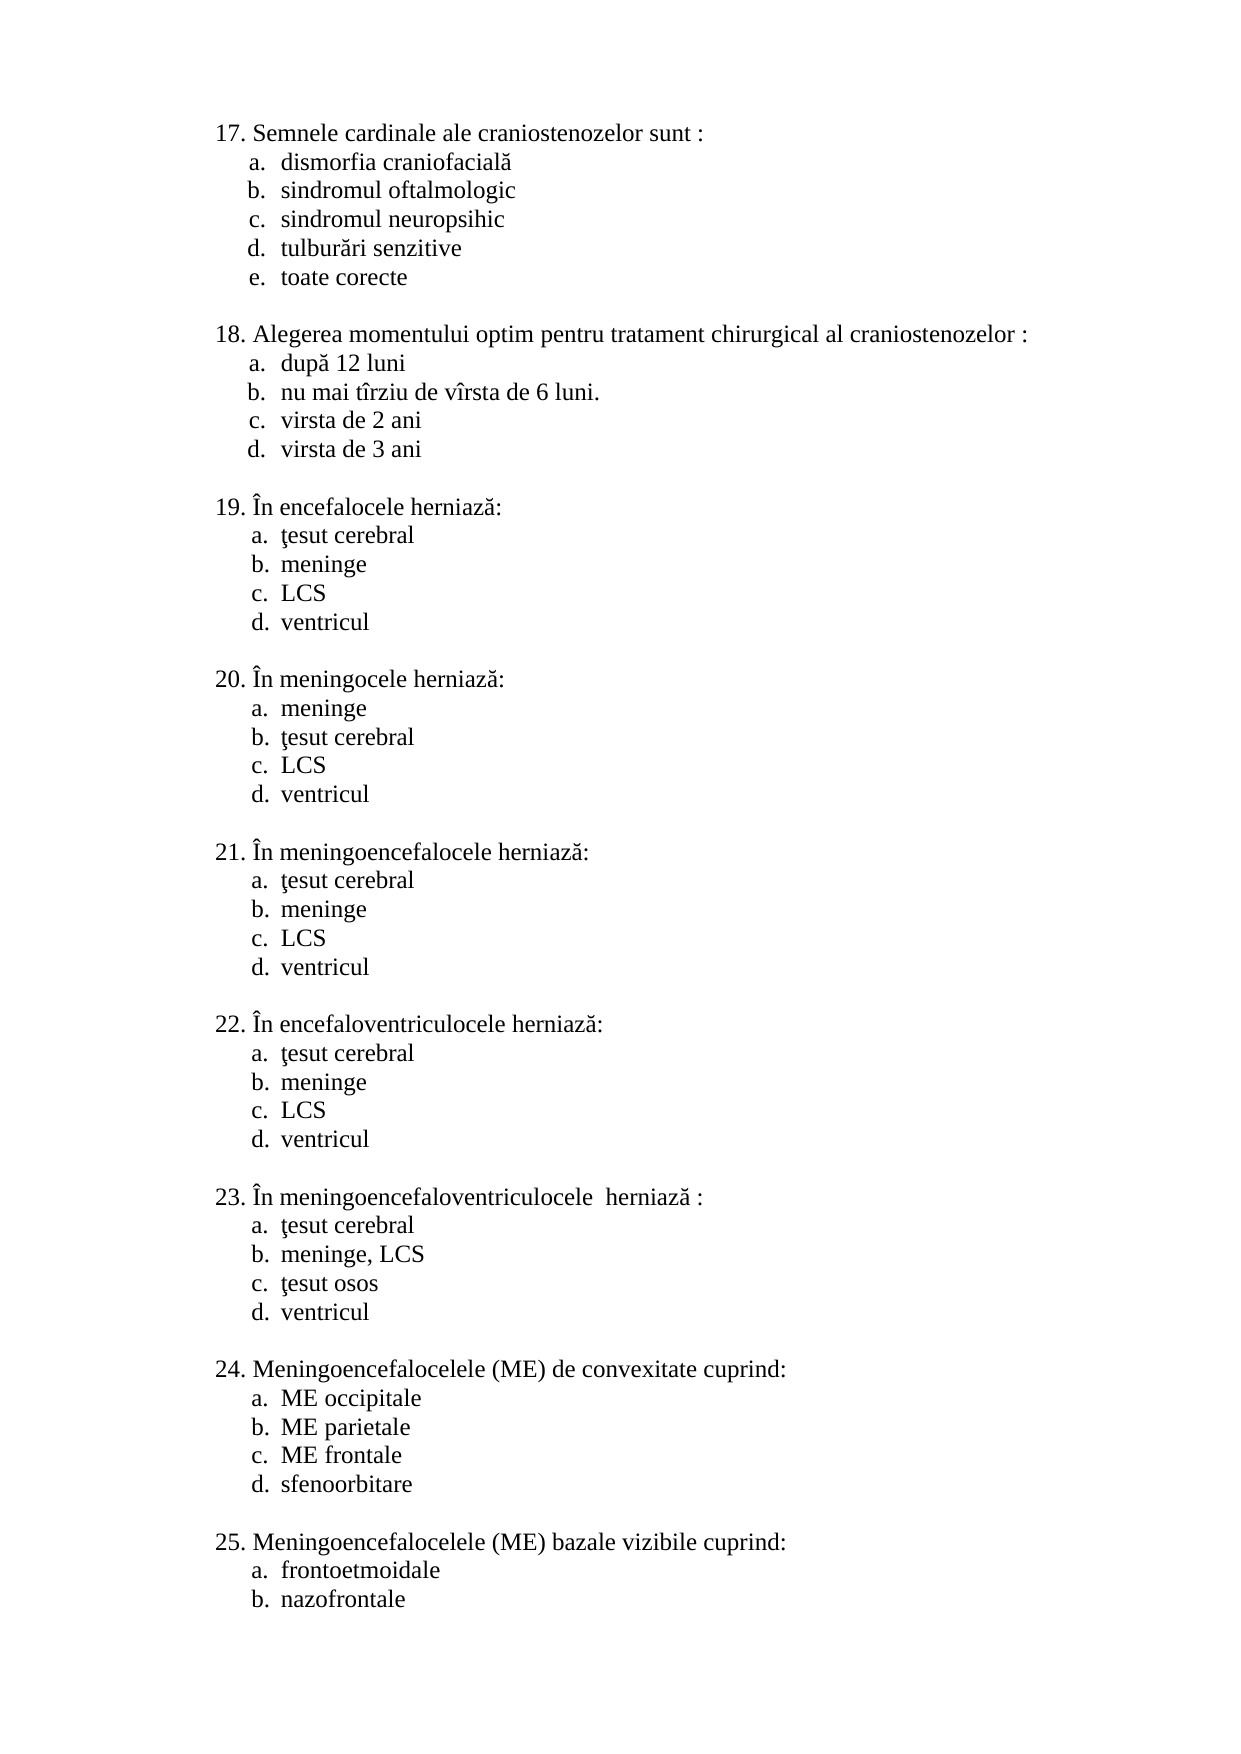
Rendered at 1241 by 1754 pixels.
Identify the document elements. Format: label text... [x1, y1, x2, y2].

list În meningocele herniază: [215, 664, 1152, 693]
list ventricul [251, 952, 1152, 981]
list ţesut osos [251, 1268, 1152, 1297]
list ventricul [251, 779, 1152, 808]
list nu mai tîrziu de vîrsta de 6 luni. [266, 377, 1152, 406]
list Meningoencefalocelele (ME) bazale vizibile cuprind: [215, 1527, 1152, 1556]
list după 12 luni [266, 348, 1152, 377]
list meninge [251, 693, 1152, 722]
list Alegerea momentului optim pentru tratament chirurgical al craniostenozelor : [215, 319, 1152, 348]
list sindromul oftalmologic [266, 176, 1152, 204]
list sindromul neuropsihic [266, 204, 1152, 233]
list virsta de 3 ani [266, 434, 1152, 463]
list LCS [251, 1096, 1152, 1124]
list meninge [251, 1067, 1152, 1096]
list ţesut cerebral [251, 866, 1152, 894]
list meninge [251, 894, 1152, 923]
list ME occipitale [251, 1383, 1152, 1412]
list În encefaloventriculocele herniază: [215, 1009, 1152, 1038]
list În encefalocele herniază: [215, 492, 1152, 521]
list LCS [251, 578, 1152, 607]
list ventricul [251, 1297, 1152, 1326]
list nazofrontale [251, 1584, 1152, 1613]
list ventricul [251, 607, 1152, 636]
list În meningoencefaloventriculocele herniază : [215, 1182, 1152, 1211]
list LCS [251, 923, 1152, 952]
list Meningoencefalocelele (ME) de convexitate cuprind: [215, 1354, 1152, 1383]
list meninge [251, 549, 1152, 578]
list În meningoencefalocele herniază: [215, 837, 1152, 866]
list ventricul [251, 1124, 1152, 1153]
list dismorfia craniofacială [266, 147, 1152, 176]
list ME parietale [251, 1412, 1152, 1441]
list Semnele cardinale ale craniostenozelor sunt : [215, 118, 1152, 147]
list ţesut cerebral [251, 722, 1152, 751]
list ţesut cerebral [251, 521, 1152, 549]
list tulburări senzitive [266, 233, 1152, 262]
list LCS [251, 751, 1152, 779]
list virsta de 2 ani [266, 406, 1152, 434]
list meninge, LCS [251, 1239, 1152, 1268]
list ME frontale [251, 1441, 1152, 1469]
list sfenoorbitare [251, 1469, 1152, 1498]
list toate corecte [266, 262, 1152, 291]
list ţesut cerebral [251, 1038, 1152, 1067]
list frontoetmoidale [251, 1556, 1152, 1584]
list ţesut cerebral [251, 1211, 1152, 1239]
